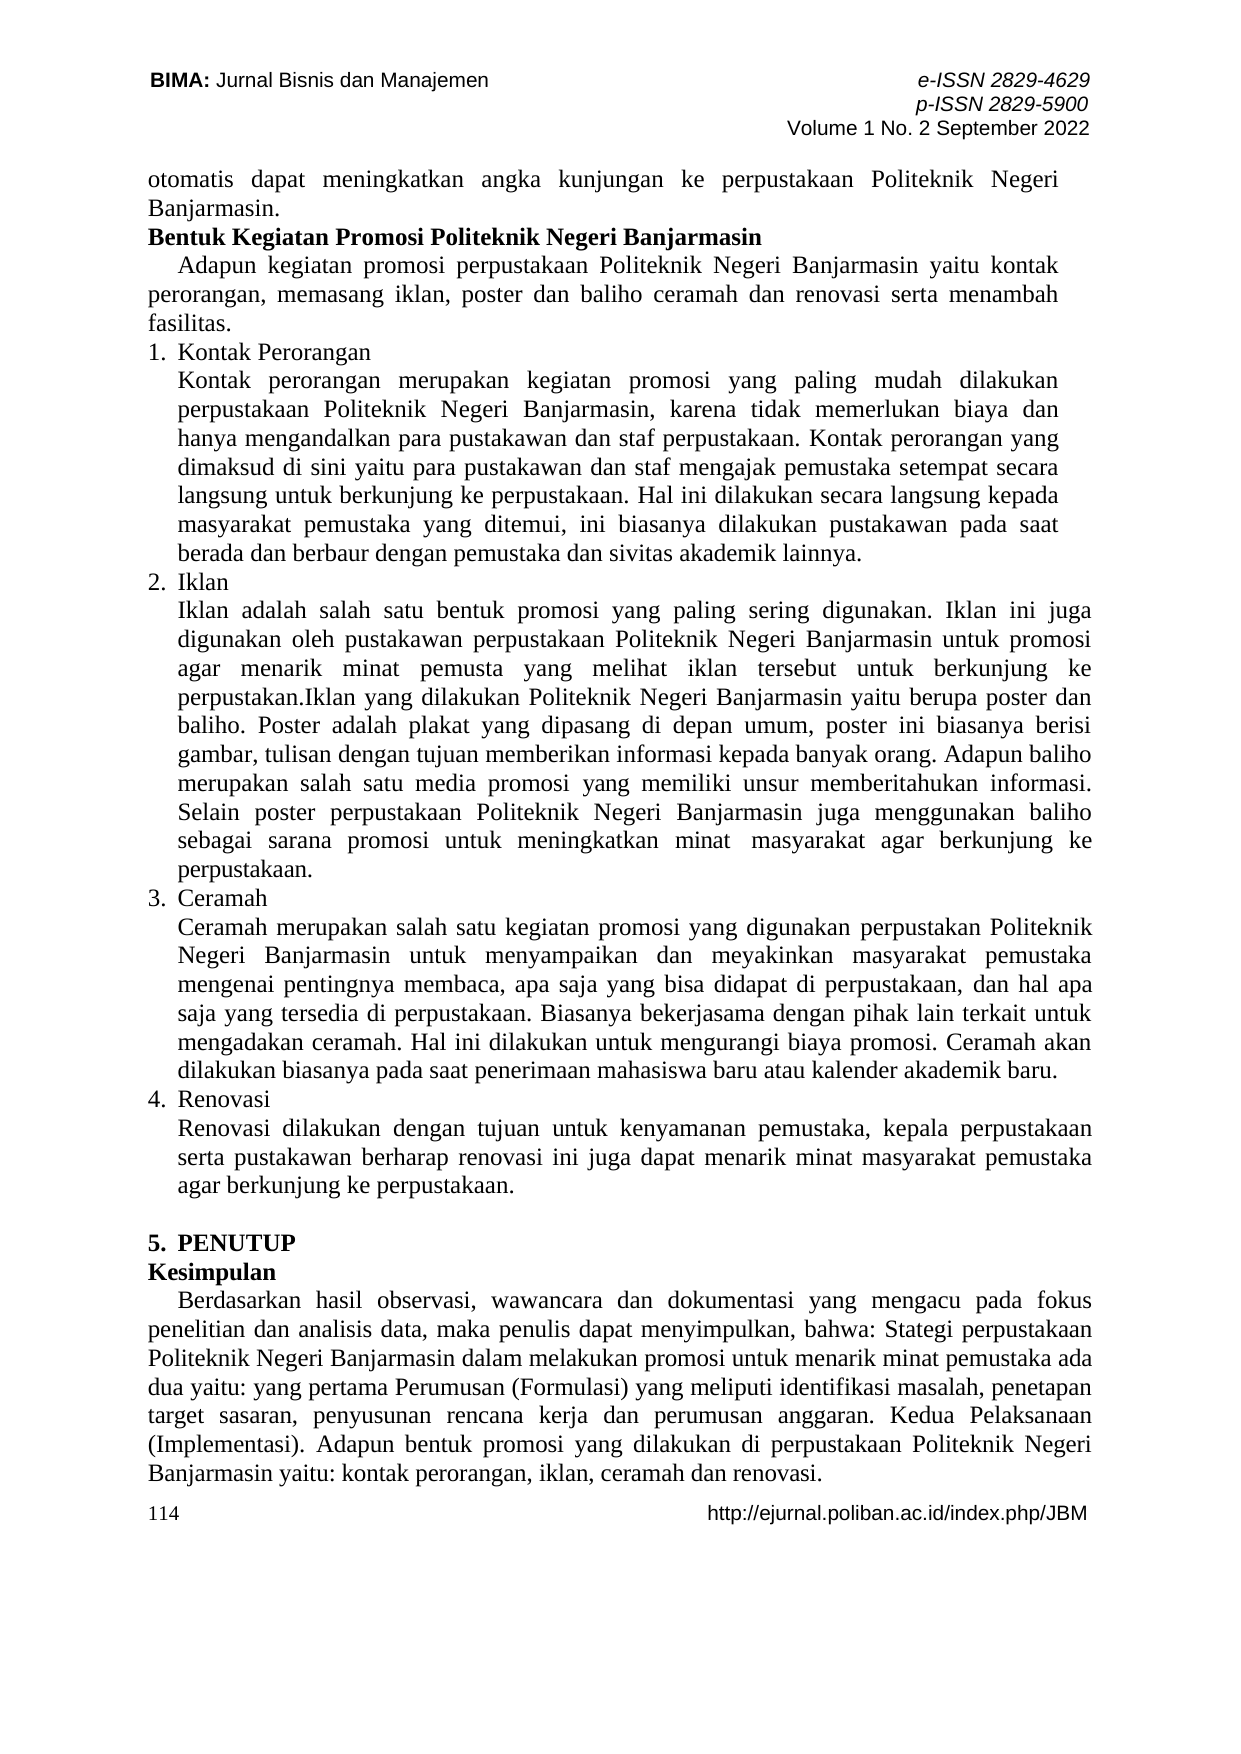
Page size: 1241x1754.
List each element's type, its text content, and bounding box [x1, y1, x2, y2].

text Ceramah merupakan salah satu kegiatan promosi yang digunakan perpustakan Politeknik Negeri Banjarmasin untuk menyampaikan dan meyakinkan masyarakat pemustaka mengenai pentingnya membaca, apa saja yang bisa didapat di perpustakaan, dan hal apa saja yang tersedia di perpustakaan. Biasanya bekerjasama dengan pihak lain terkait untuk mengadakan ceramah. Hal ini dilakukan untuk mengurangi biaya promosi. Ceramah akan dilakukan biasanya pada saat penerimaan mahasiswa baru atau kalender akademik baru. [177, 912, 1092, 1084]
text Adapun kegiatan promosi perpustakaan Politeknik Negeri Banjarmasin yaitu kontak perorangan, memasang iklan, poster dan baliho ceramah dan renovasi serta menambah fasilitas. [148, 250, 1059, 337]
text Berdasarkan hasil observasi, wawancara dan dokumentasi yang mengacu pada fokus penelitian dan analisis data, maka penulis dapat menyimpulkan, bahwa: Stategi perpustakaan Politeknik Negeri Banjarmasin dalam melakukan promosi untuk menarik minat pemustaka ada dua yaitu: yang pertama Perumusan (Formulasi) yang meliputi identifikasi masalah, penetapan target sasaran, penyusunan rencana kerja dan perumusan anggaran. Kedua Pelaksanaan (Implementasi). Adapun bentuk promosi yang dilakukan di perpustakaan Politeknik Negeri Banjarmasin yaitu: kontak perorangan, iklan, ceramah dan renovasi. [148, 1285, 1092, 1487]
text Iklan adalah salah satu bentuk promosi yang paling sering digunakan. Iklan ini juga digunakan oleh pustakawan perpustakaan Politeknik Negeri Banjarmasin untuk promosi agar menarik minat pemusta yang melihat iklan tersebut untuk berkunjung ke perpustakan.Iklan yang dilakukan Politeknik Negeri Banjarmasin yaitu berupa poster dan baliho. Poster adalah plakat yang dipasang di depan umum, poster ini biasanya berisi gambar, tulisan dengan tujuan memberikan informasi kepada banyak orang. Adapun baliho merupakan salah satu media promosi yang memiliki unsur memberitahukan informasi. Selain poster perpustakaan Politeknik Negeri Banjarmasin juga menggunakan baliho sebagai sarana promosi untuk meningkatkan minat masyarakat agar berkunjung ke perpustakaan. [177, 595, 1092, 883]
list Iklan [148, 567, 1092, 595]
list Ceramah [148, 883, 1092, 912]
text Bentuk Kegiatan Promosi Politeknik Negeri Banjarmasin [148, 222, 1059, 250]
list PENUTUP [148, 1228, 1094, 1257]
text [148, 164, 1059, 222]
text Kontak perorangan merupakan kegiatan promosi yang paling mudah dilakukan perpustakaan Politeknik Negeri Banjarmasin, karena tidak memerlukan biaya dan hanya mengandalkan para pustakawan dan staf perpustakaan. Kontak perorangan yang dimaksud di sini yaitu para pustakawan dan staf mengajak pemustaka setempat secara langsung untuk berkunjung ke perpustakaan. Hal ini dilakukan secara langsung kepada masyarakat pemustaka yang ditemui, ini biasanya dilakukan pustakawan pada saat berada dan berbaur dengan pemustaka dan sivitas akademik lainnya. [177, 365, 1059, 567]
text Kesimpulan [148, 1257, 1092, 1285]
list Kontak Perorangan [148, 337, 1059, 365]
text Renovasi dilakukan dengan tujuan untuk kenyamanan pemustaka, kepala perpustakaan serta pustakawan berharap renovasi ini juga dapat menarik minat masyarakat pemustaka agar berkunjung ke perpustakaan. [177, 1113, 1092, 1199]
list Renovasi [148, 1084, 1092, 1113]
